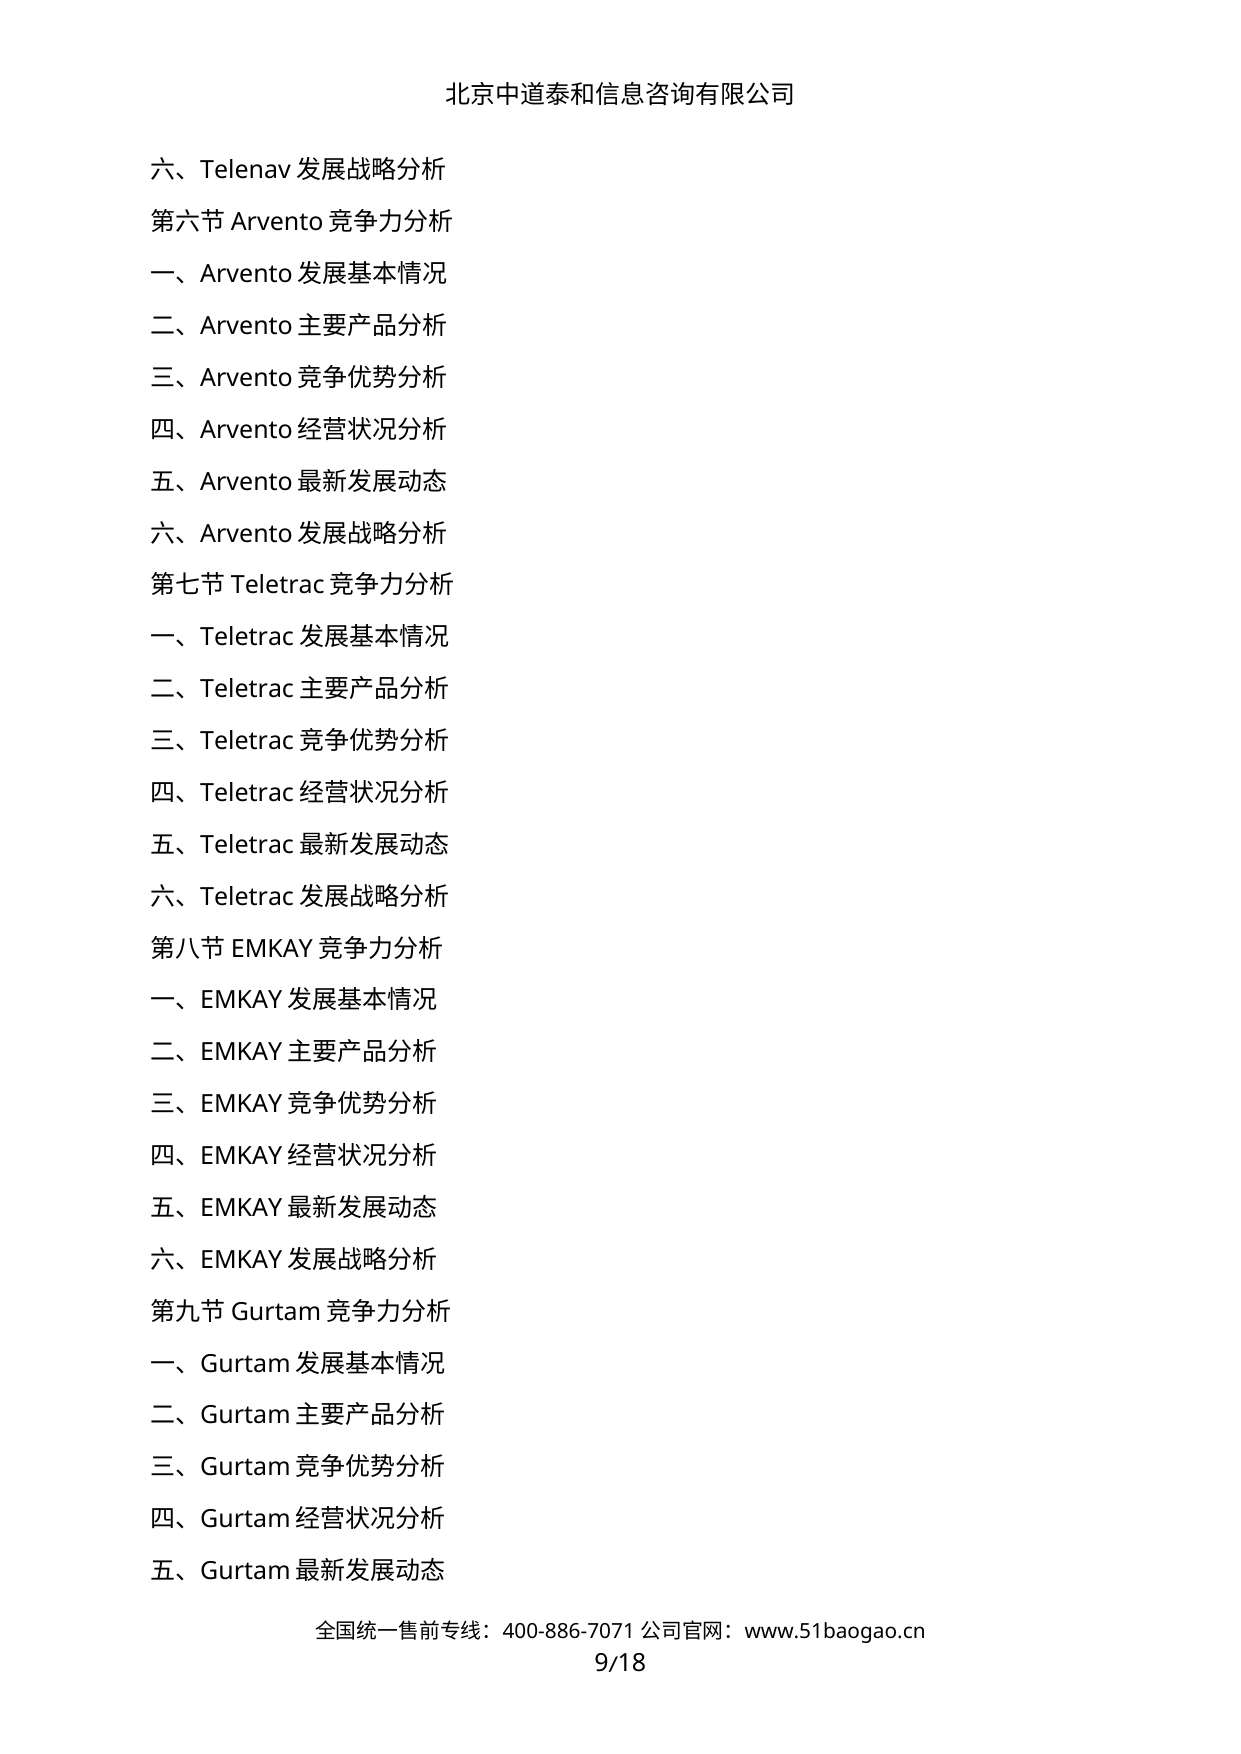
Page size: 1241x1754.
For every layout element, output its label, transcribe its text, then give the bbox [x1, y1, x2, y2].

text 一、EMKAY发展基本情况 [150, 980, 1090, 1016]
text 五、EMKAY最新发展动态 [150, 1187, 1090, 1224]
text 四、Gurtam经营状况分析 [150, 1499, 1090, 1535]
text 四、Arvento经营状况分析 [150, 409, 1090, 446]
text 二、Arvento主要产品分析 [150, 306, 1090, 342]
text 五、Teletrac最新发展动态 [150, 824, 1090, 861]
text 一、Arvento发展基本情况 [150, 254, 1090, 290]
text 三、EMKAY竞争优势分析 [150, 1084, 1090, 1120]
text 三、Teletrac竞争优势分析 [150, 721, 1090, 757]
text 六、Teletrac发展战略分析 [150, 876, 1090, 912]
text 一、Teletrac发展基本情况 [150, 617, 1090, 653]
text 一、Gurtam发展基本情况 [150, 1343, 1090, 1379]
text 二、EMKAY主要产品分析 [150, 1032, 1090, 1068]
text 六、EMKAY发展战略分析 [150, 1239, 1090, 1276]
text 六、Arvento发展战略分析 [150, 513, 1090, 549]
text 四、Teletrac经营状况分析 [150, 772, 1090, 809]
text 四、EMKAY经营状况分析 [150, 1136, 1090, 1172]
text 五、Gurtam最新发展动态 [150, 1551, 1090, 1587]
text 二、Gurtam主要产品分析 [150, 1395, 1090, 1431]
text 六、Telenav发展战略分析 [150, 150, 1090, 186]
text 三、Gurtam竞争优势分析 [150, 1447, 1090, 1483]
text 三、Arvento竞争优势分析 [150, 357, 1090, 394]
text 第八节 EMKAY竞争力分析 [150, 928, 1090, 964]
text 二、Teletrac主要产品分析 [150, 669, 1090, 705]
text 第九节 Gurtam竞争力分析 [150, 1291, 1090, 1327]
text 第七节 Teletrac竞争力分析 [150, 565, 1090, 601]
text 五、Arvento最新发展动态 [150, 461, 1090, 497]
text 第六节 Arvento竞争力分析 [150, 202, 1090, 238]
